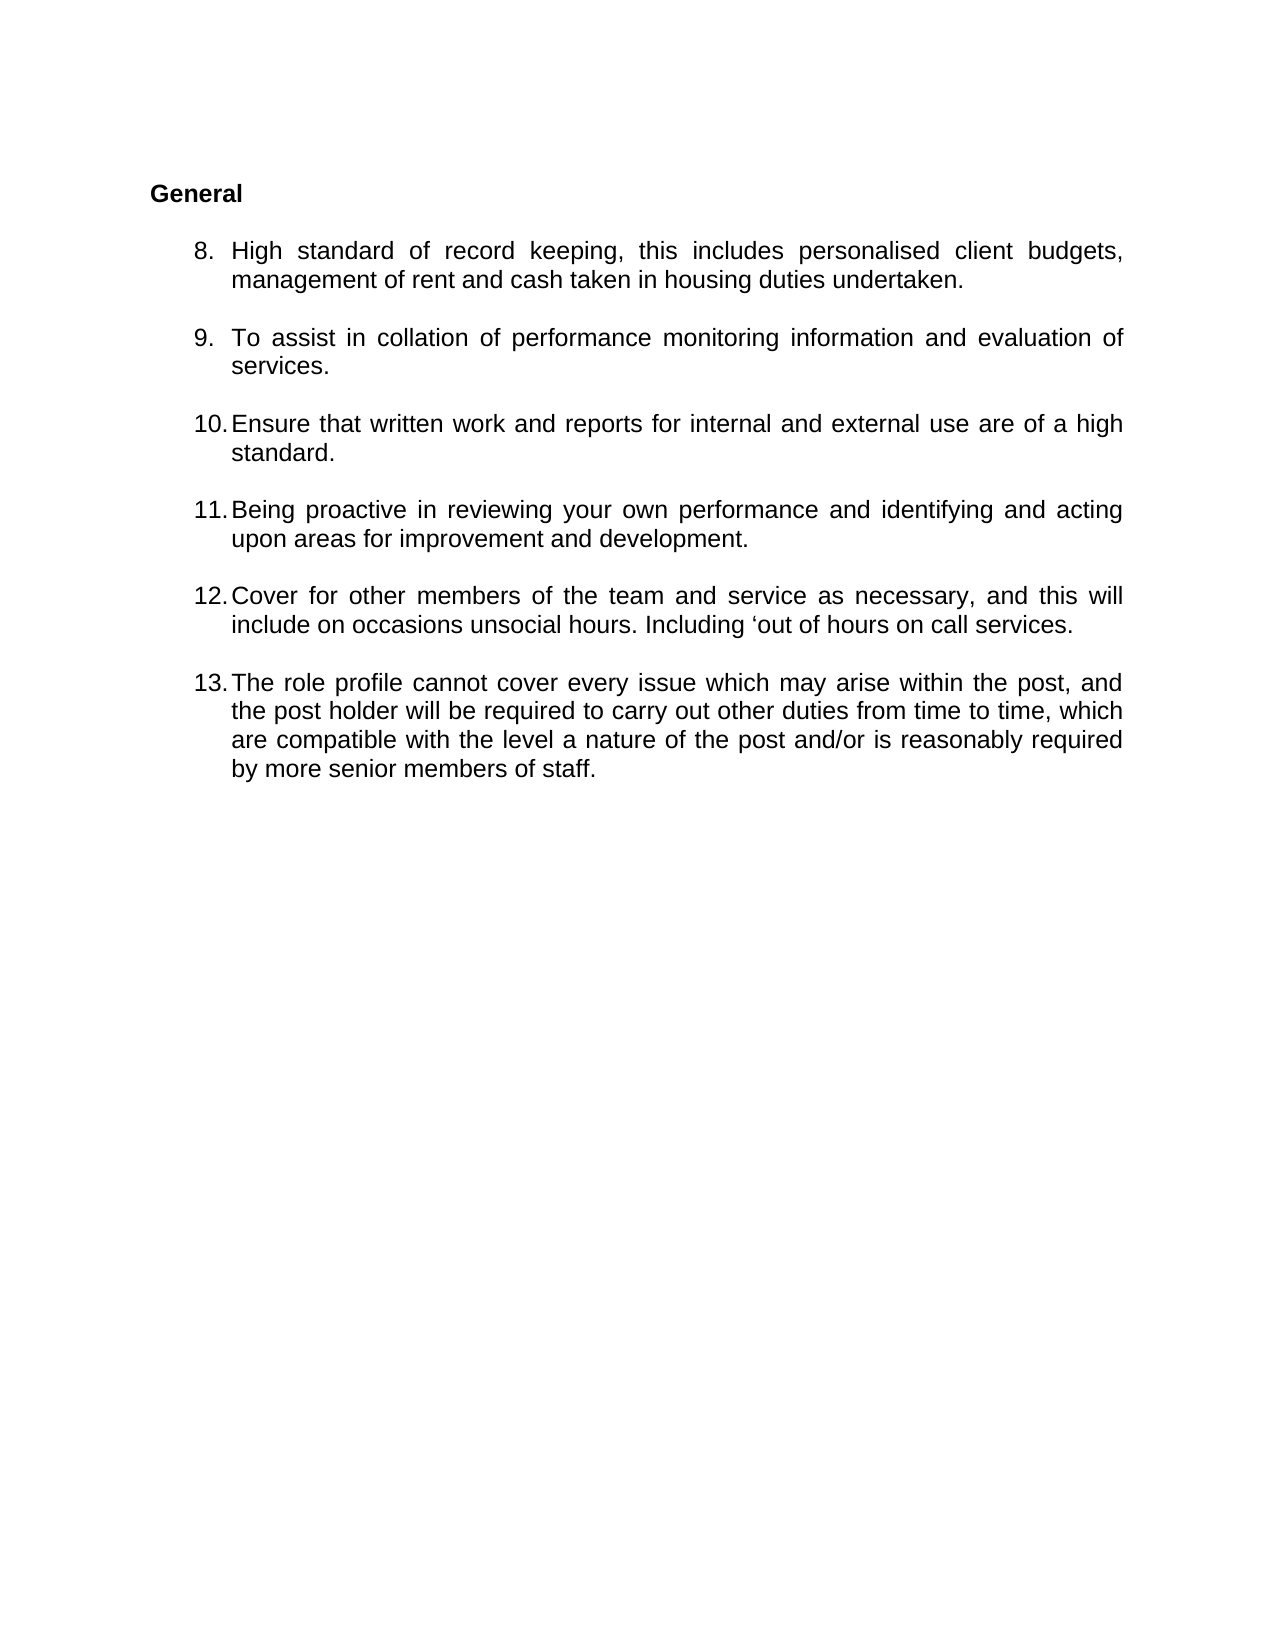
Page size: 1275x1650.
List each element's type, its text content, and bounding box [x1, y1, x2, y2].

list Ensure that written work and reports for internal and external use are of a high standard. [194, 409, 1125, 466]
list High standard of record keeping, this includes personalised client budgets, management of rent and cash taken in housing duties undertaken. [194, 236, 1125, 294]
list Cover for other members of the team and service as necessary, and this will include on occasions unsocial hours. Including ‘out of hours on call services. [194, 581, 1125, 639]
list General [150, 179, 1125, 207]
list The role profile cannot cover every issue which may arise within the post, and the post holder will be required to carry out other duties from time to time, which are compatible with the level a nature of the post and/or is reasonably required by more senior members of staff. [194, 667, 1125, 782]
list To assist in collation of performance monitoring information and evaluation of services. [194, 322, 1125, 380]
list Being proactive in reviewing your own performance and identifying and acting upon areas for improvement and development. [194, 495, 1125, 552]
